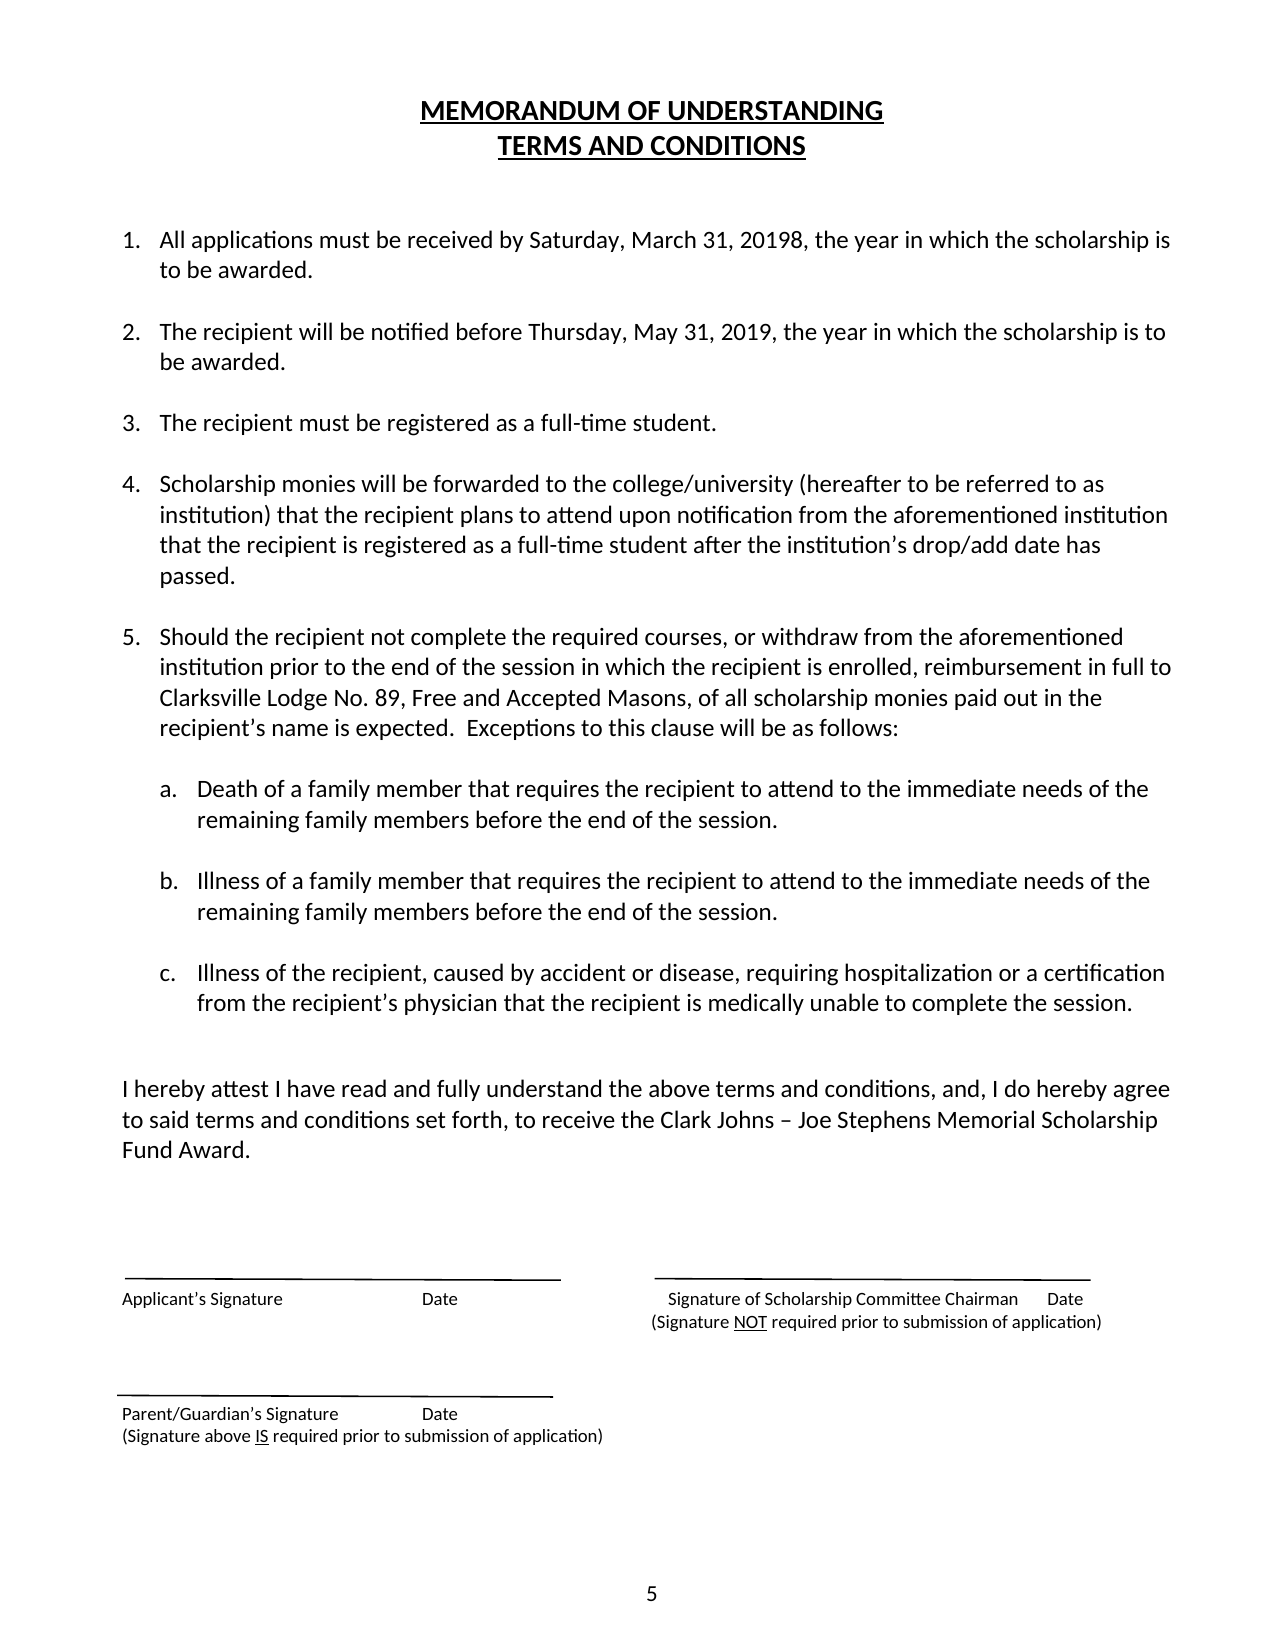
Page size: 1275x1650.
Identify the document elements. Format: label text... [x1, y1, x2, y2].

text (Signature above IS required prior to submission of application) [122, 1425, 1181, 1448]
list Should the recipient not complete the required courses, or withdraw from the aforementioned institution prior to the end of the session in which the recipient is enrolled, reimbursement in full to Clarksville Lodge No. 89, Free and Accepted Masons, of all scholarship monies paid out in the recipient’s name is expected. Exceptions to this clause will be as follows: [122, 621, 1181, 743]
text (Signature NOT required prior to submission of application) [122, 1310, 1181, 1333]
text TERMS AND CONDITIONS [122, 127, 1181, 163]
list The recipient must be registered as a full-time student. [122, 407, 1181, 438]
text I hereby attest I have read and fully understand the above terms and conditions, and, I do hereby agree to said terms and conditions set forth, to receive the Clark Johns – Joe Stephens Memorial Scholarship Fund Award. [122, 1073, 1181, 1165]
list Death of a family member that requires the recipient to attend to the immediate needs of the remaining family members before the end of the session. [159, 773, 1181, 834]
list Illness of a family member that requires the recipient to attend to the immediate needs of the remaining family members before the end of the session. [159, 865, 1181, 926]
list Illness of the recipient, caused by accident or disease, requiring hospitalization or a certification from the recipient’s physician that the recipient is medically unable to complete the session. [159, 957, 1181, 1018]
text Applicant’s Signature Date Signature of Scholarship Committee Chairman Date [122, 1287, 1181, 1310]
list All applications must be received by Saturday, March 31, 20198, the year in which the scholarship is to be awarded. [122, 224, 1181, 285]
text MEMORANDUM OF UNDERSTANDING [122, 92, 1181, 127]
text Parent/Guardian’s Signature Date [122, 1402, 1181, 1425]
list Scholarship monies will be forwarded to the college/university (hereafter to be referred to as institution) that the recipient plans to attend upon notification from the aforementioned institution that the recipient is registered as a full-time student after the institution’s drop/add date has passed. [122, 468, 1181, 590]
list The recipient will be notified before Thursday, May 31, 2019, the year in which the scholarship is to be awarded. [122, 316, 1181, 377]
